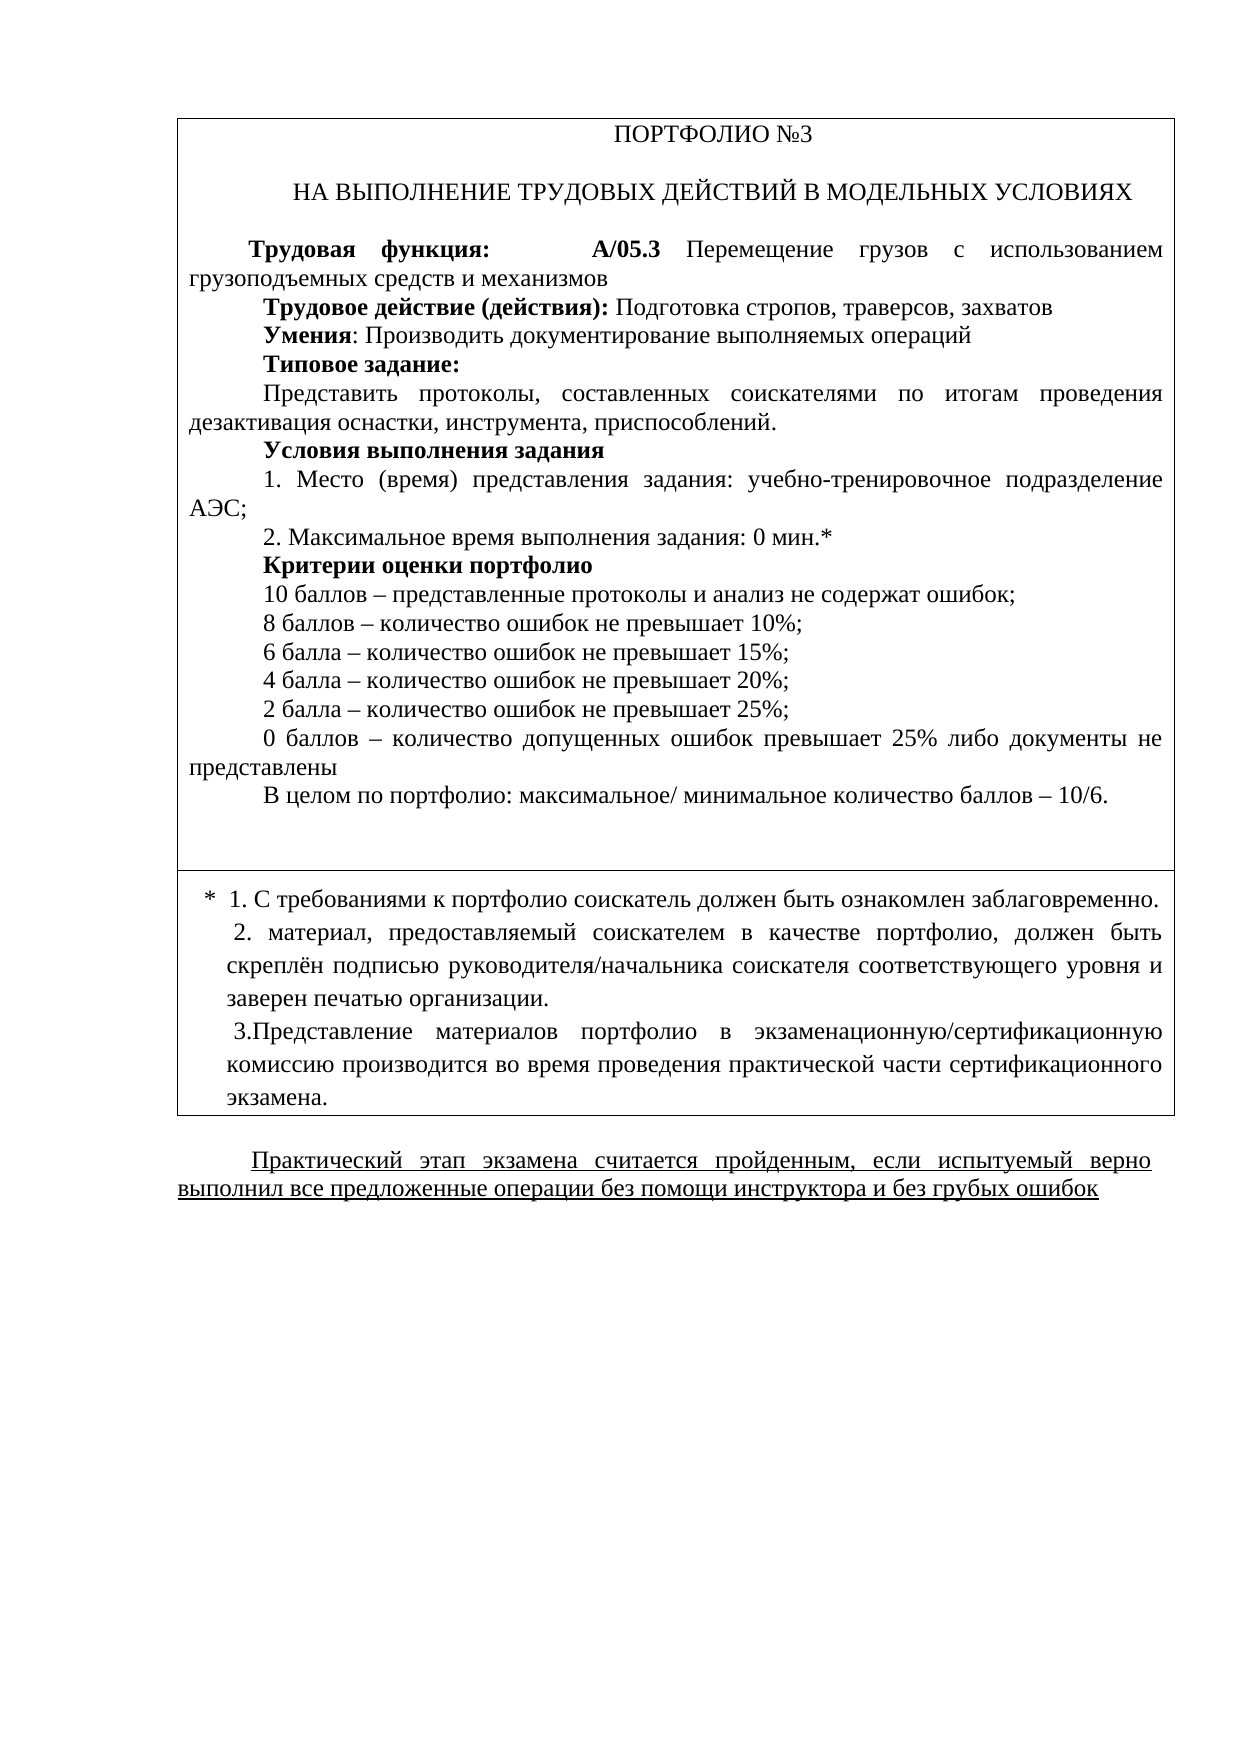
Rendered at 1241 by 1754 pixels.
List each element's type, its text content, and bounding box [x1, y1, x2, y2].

table_header ПОРТФОЛИО №3 НА ВЫПОЛНЕНИЕ ТРУДОВЫХ ДЕЙСТВИЙ В МОДЕЛЬНЫХ УСЛОВИЯХ Трудовая функция: А/05.3 Перемещение грузов с использованием грузоподъемных средств и механизмов Трудовое действие (действия): Подготовка стропов, траверсов, захватов Умения: Производить документирование выполняемых операций Типовое задание: Представить протоколы, составленных соискателями по итогам проведения дезактивация оснастки, инструмента, приспособлений. Условия выполнения задания 1. Место (время) представления задания: учебно-тренировочное подразделение АЭС; 2. Максимальное время выполнения задания: 0 мин.* Критерии оценки портфолио 10 баллов – представленные протоколы и анализ не содержат ошибок; 8 баллов – количество ошибок не превышает 10%; 6 балла – количество ошибок не превышает 15%; 4 балла – количество ошибок не превышает 20%; 2 балла – количество ошибок не превышает 25%; 0 баллов – количество допущенных ошибок превышает 25% либо документы не представлены В целом по портфолио: максимальное/ минимальное количество баллов – 10/6. [178, 119, 1174, 870]
text Практический этап экзамена считается пройденным, если испытуемый верно выполнил все предложенные операции без помощи инструктора и без грубых ошибок [177, 1145, 1152, 1202]
table_cell * 1. С требованиями к портфолио соискатель должен быть ознакомлен заблаговременно. 2. материал, предоставляемый соискателем в качестве портфолио, должен быть скреплён подписью руководителя/начальника соискателя соответствующего уровня и заверен печатью организации. 3.Представление материалов портфолио в экзаменационную/сертификационную комиссию производится во время проведения практической части сертификационного экзамена. [178, 871, 1174, 1115]
